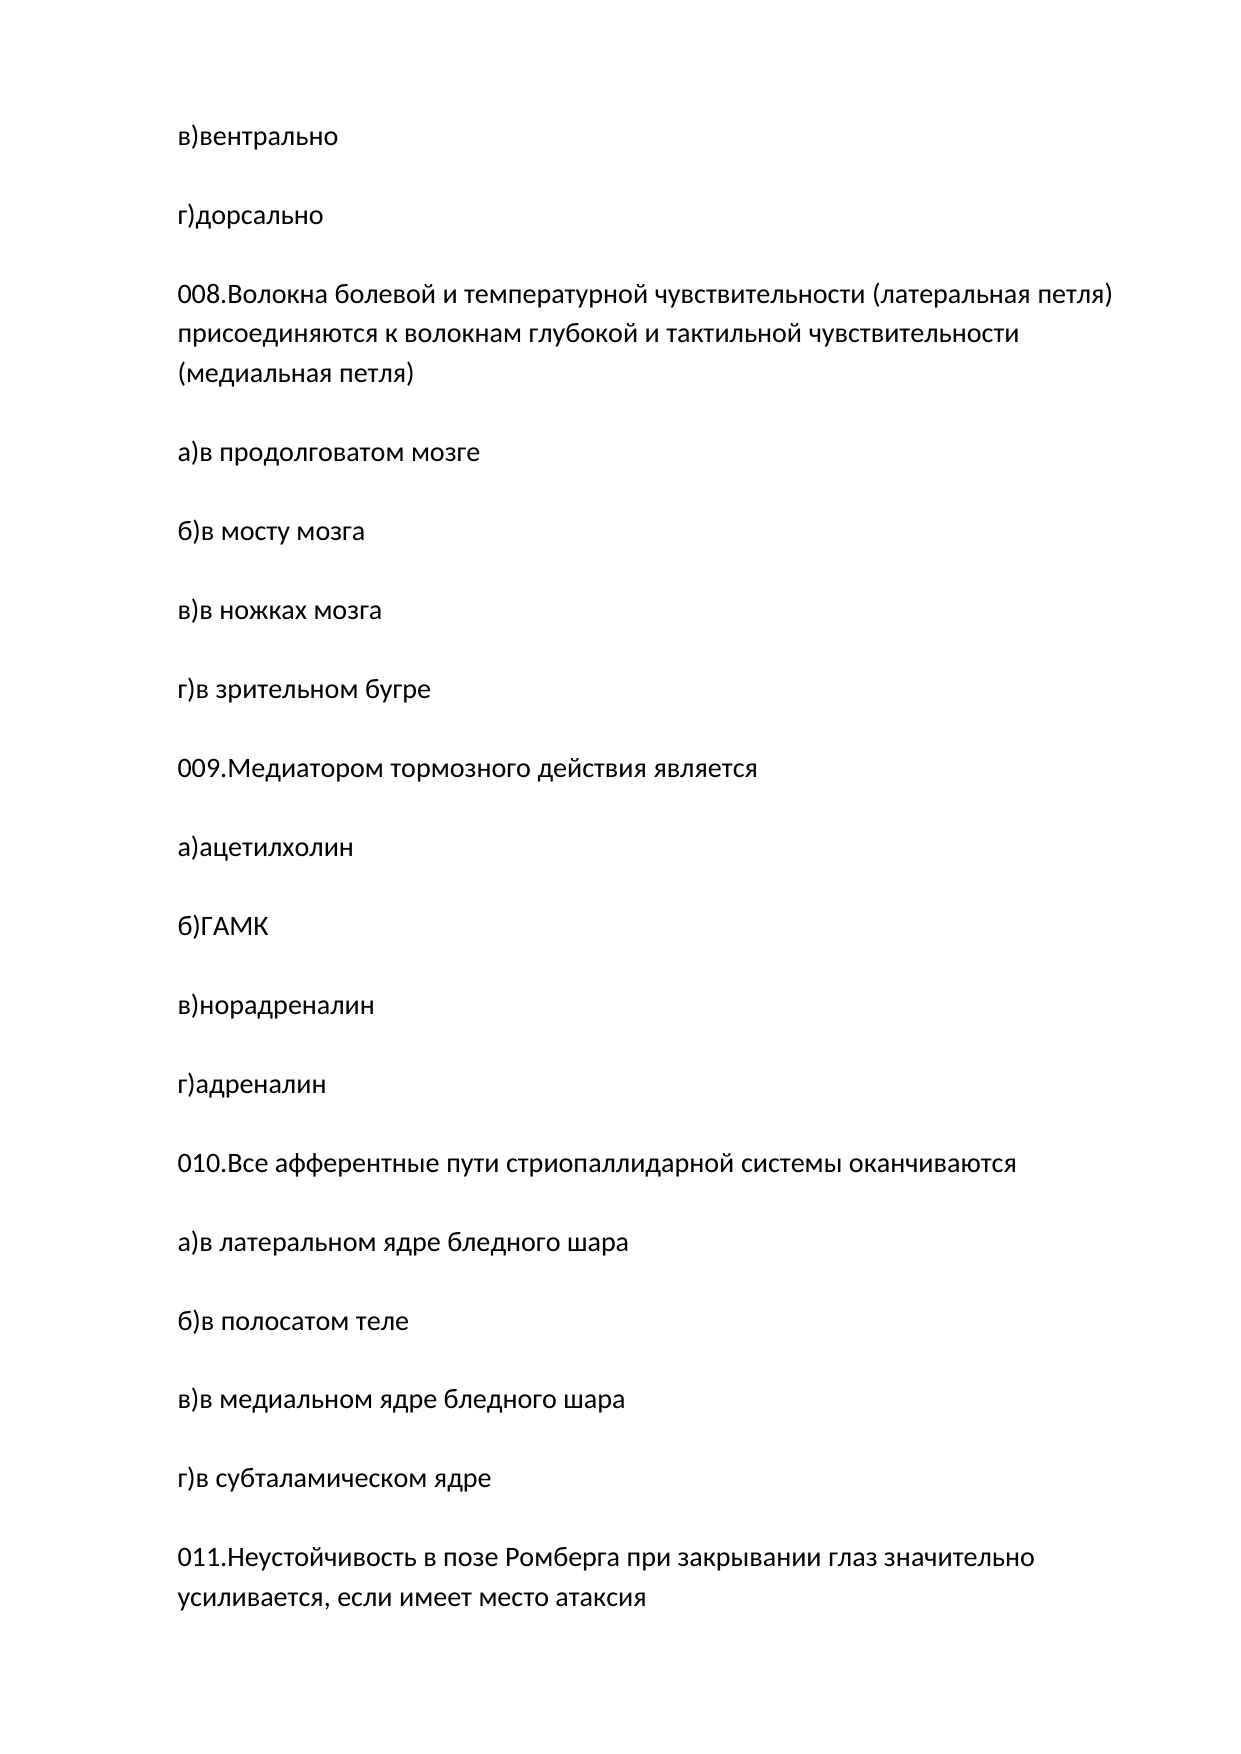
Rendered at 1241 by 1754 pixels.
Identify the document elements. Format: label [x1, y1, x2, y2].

text [177, 118, 1152, 1613]
